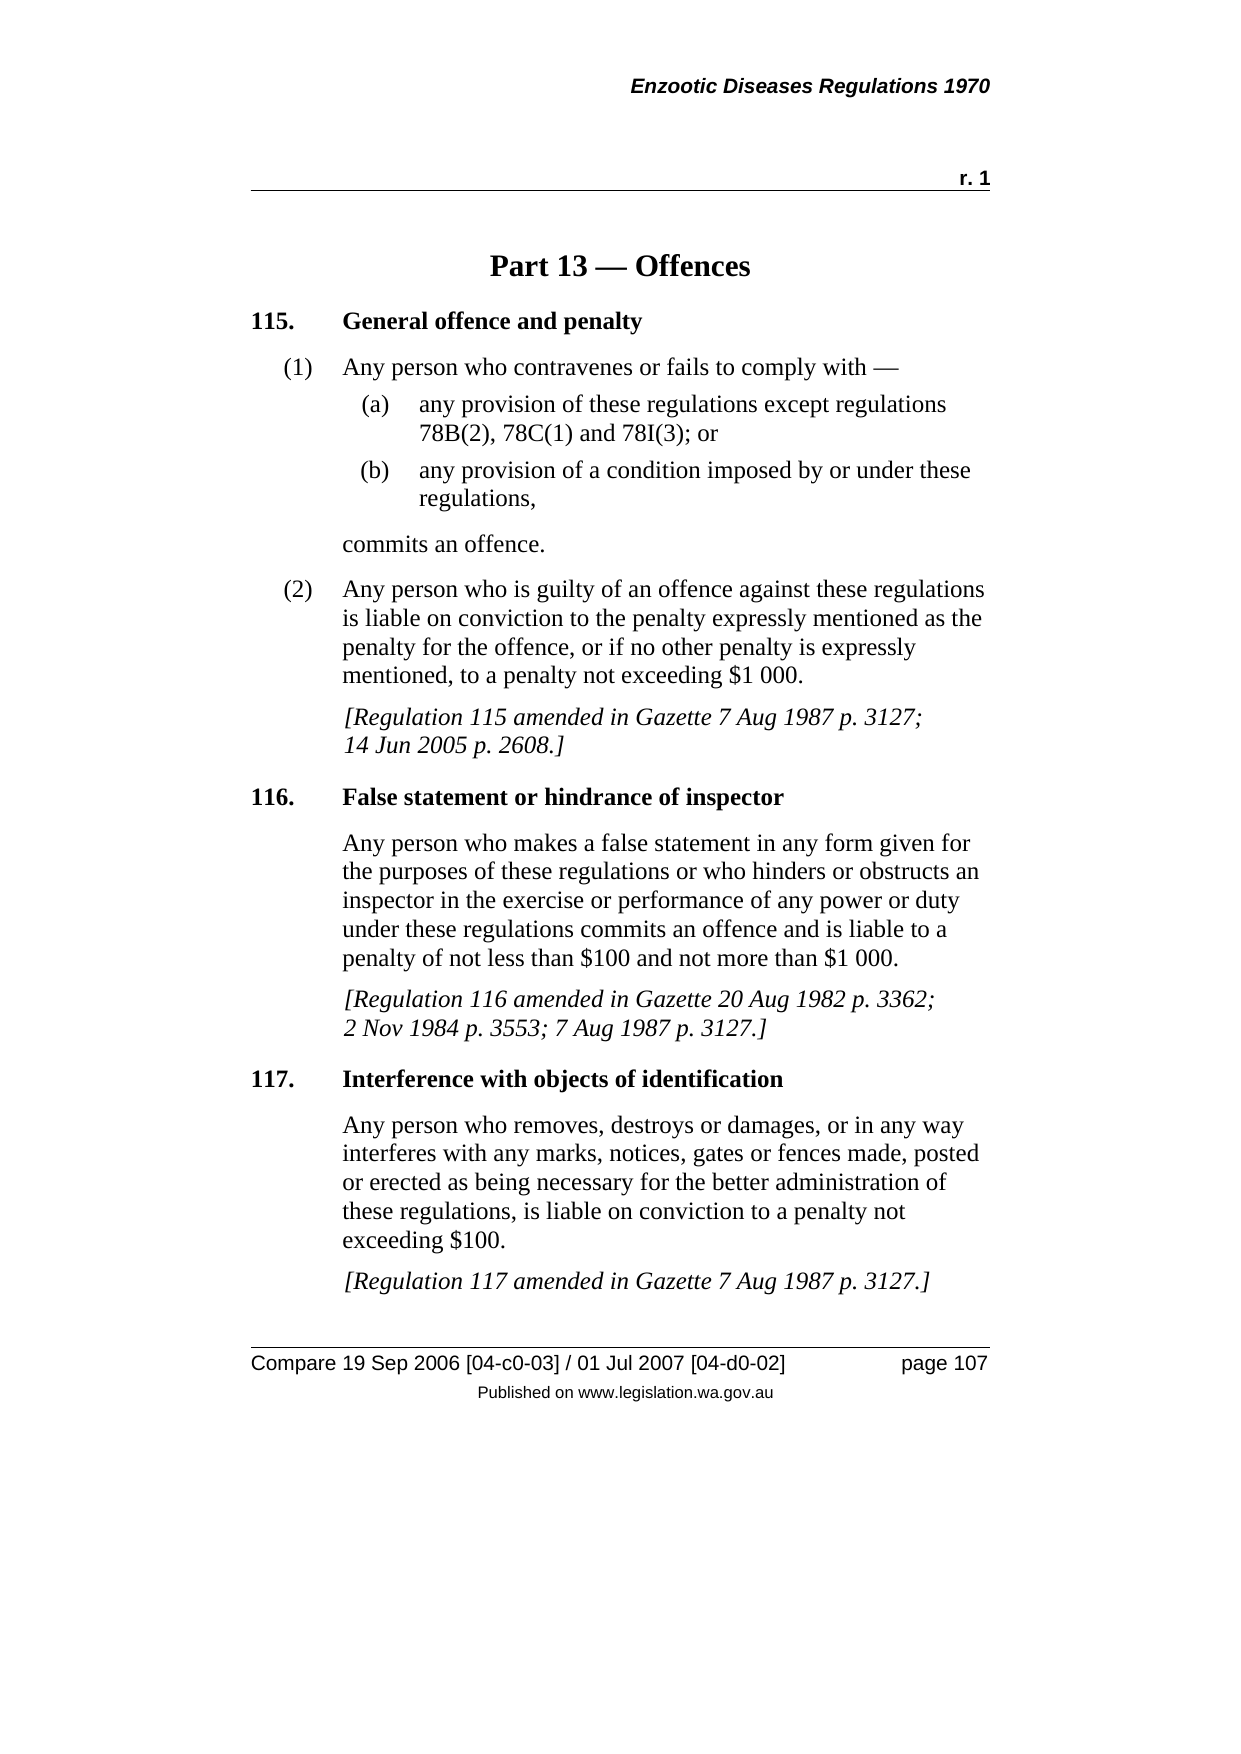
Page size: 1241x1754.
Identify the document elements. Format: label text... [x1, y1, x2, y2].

subtitle 117. Interference with objects of identification [251, 1064, 990, 1093]
text (a) any provision of these regulations except regulations 78B(2), 78C(1) and 78I(3); or [251, 389, 990, 446]
text [Regulation 117 amended in Gazette 7 Aug 1987 p. 3127.] [251, 1266, 990, 1295]
text commits an offence. [251, 529, 990, 558]
text Any person who makes a false statement in any form given for the purposes of these regulations or who hinders or obstructs an inspector in the exercise or performance of any power or duty under these regulations commits an offence and is liable to a penalty of not less than $100 and not more than $1 000. [251, 828, 990, 971]
text (b) any provision of a condition imposed by or under these regulations, [251, 455, 990, 512]
subtitle 115. General offence and penalty [251, 306, 990, 335]
text (2) Any person who is guilty of an offence against these regulations is liable on conviction to the penalty expressly mentioned as the penalty for the offence, or if no other penalty is expressly mentioned, to a penalty not exceeding $1 000. [251, 574, 990, 689]
text Any person who removes, destroys or damages, or in any way interferes with any marks, notices, gates or fences made, posted or erected as being necessary for the better administration of these regulations, is liable on conviction to a penalty not exceeding $100. [251, 1110, 990, 1253]
subtitle 116. False statement or hindrance of inspector [251, 782, 990, 811]
text [Regulation 115 amended in Gazette 7 Aug 1987 p. 3127; 14 Jun 2005 p. 2608.] [251, 702, 990, 759]
text (1) Any person who contravenes or fails to comply with — [251, 352, 990, 381]
subtitle Part 13 — Offences [251, 247, 990, 283]
text [Regulation 116 amended in Gazette 20 Aug 1982 p. 3362; 2 Nov 1984 p. 3553; 7 Aug 1987 p. 3127.] [251, 984, 990, 1041]
